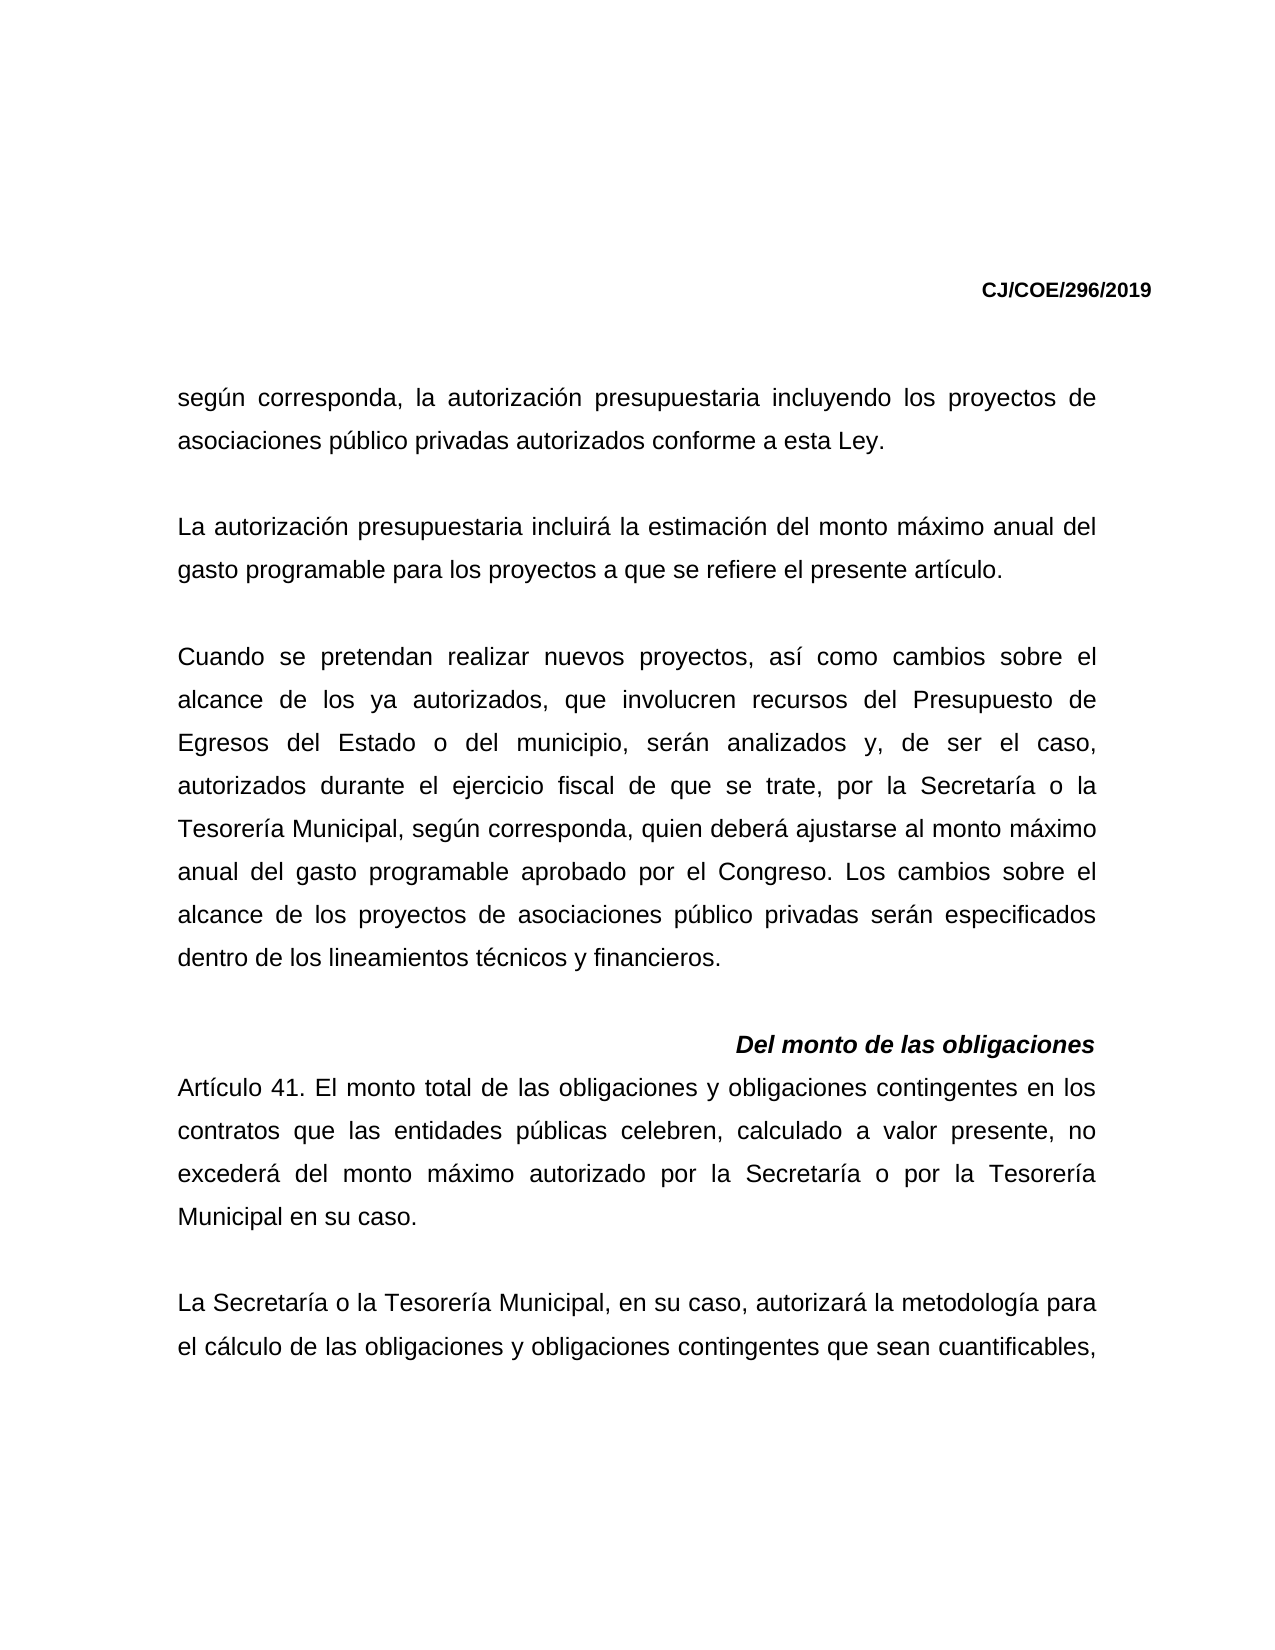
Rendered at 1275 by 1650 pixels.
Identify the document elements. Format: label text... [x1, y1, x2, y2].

text Del monto de las obligaciones [177, 1029, 1098, 1058]
text Artículo 41. El monto total de las obligaciones y obligaciones contingentes en los contratos que las entidades públicas celebren, calculado a valor presente, no excederá del monto máximo autorizado por la Secretaría o por la Tesorería Municipal en su caso. [177, 1073, 1098, 1231]
text Cuando se pretendan realizar nuevos proyectos, así como cambios sobre el alcance de los ya autorizados, que involucren recursos del Presupuesto de Egresos del Estado o del municipio, serán analizados y, de ser el caso, autorizados durante el ejercicio fiscal de que se trate, por la Secretaría o la Tesorería Municipal, según corresponda, quien deberá ajustarse al monto máximo anual del gasto programable aprobado por el Congreso. Los cambios sobre el alcance de los proyectos de asociaciones público privadas serán especificados dentro de los lineamientos técnicos y financieros. [177, 641, 1098, 972]
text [177, 1288, 1098, 1360]
text La autorización presupuestaria incluirá la estimación del monto máximo anual del gasto programable para los proyectos a que se refiere el presente artículo. [177, 512, 1098, 584]
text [177, 383, 1098, 454]
